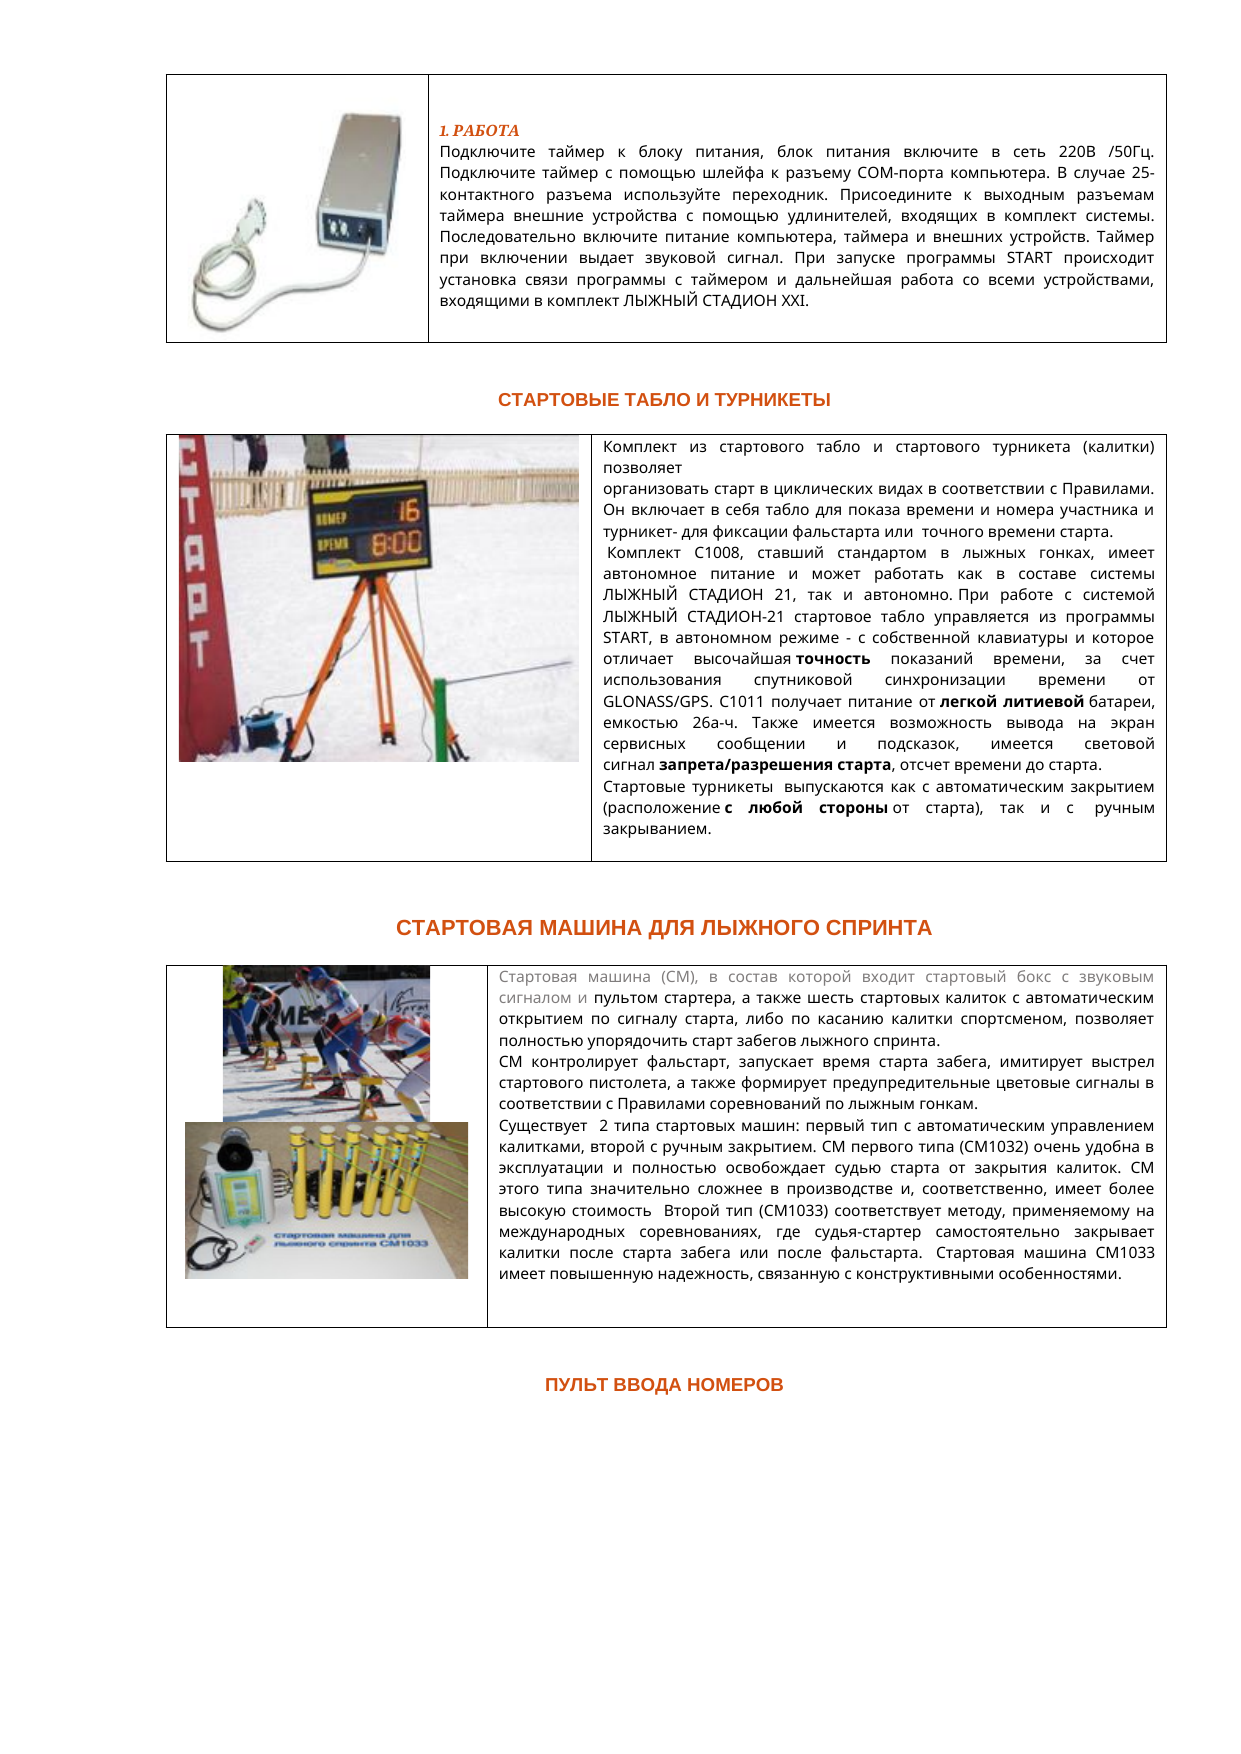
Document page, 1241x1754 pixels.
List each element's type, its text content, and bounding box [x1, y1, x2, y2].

table_header [167, 435, 591, 861]
picture [187, 75, 407, 342]
table_header Комплект из стартового табло и стартового турникета (калитки) позволяет организовать старт в циклических видах в соответствии с Правилами. Он включает в себя табло для показа времени и номера участника и турникет- для фиксации фальстарта или точного времени старта. Комплект С1008, ставший стандартом в лыжных гонках, имеет автономное питание и может работать как в составе системы ЛЫЖНЫЙ СТАДИОН 21, так и автономно. При работе с системой ЛЫЖНЫЙ СТАДИОН-21 стартовое табло управляется из программы START, в автономном режиме - с собственной клавиатуры и которое отличает высочайшая точность показаний времени, за счет использования спутниковой синхронизации времени от GLONASS/GPS. С1011 получает питание от легкой литиевой батареи, емкостью 26а-ч. Также имеется возможность вывода на экран сервисных сообщении и подсказок, имеется световой сигнал запрета/разрешения старта, отсчет времени до старта. Стартовые турникеты выпускаются как с автоматическим закрытием (расположение с любой стороны от старта), так и с ручным закрыванием. [592, 435, 1166, 861]
table_header 1. РАБОТА Подключите таймер к блоку питания, блок питания включите в сеть 220В /50Гц. Подключите таймер с помощью шлейфа к разъему СОМ-порта компьютера. В случае 25-контактного разъема используйте переходник. Присоедините к выходным разъемам таймера внешние устройства с помощью удлинителей, входящих в комплект системы. Последовательно включите питание компьютера, таймера и внешних устройств. Таймер при включении выдает звуковой сигнал. При запуске программы START происходит установка связи программы с таймером и дальнейшая работа со всеми устройствами, входящими в комплект ЛЫЖНЫЙ СТАДИОН XXI. [429, 75, 1166, 342]
table_header [167, 75, 187, 342]
table_header [167, 966, 487, 1327]
picture [178, 435, 579, 762]
table_header [407, 75, 428, 342]
picture [185, 965, 469, 1279]
text СТАРТОВЫЕ ТАБЛО И ТУРНИКЕТЫ [177, 389, 1152, 410]
table_header Стартовая машина (СМ), в состав которой входит стартовый бокс с звуковым сигналом и пультом стартера, а также шесть стартовых калиток с автоматическим открытием по сигналу старта, либо по касанию калитки спортсменом, позволяет полностью упорядочить старт забегов лыжного спринта. СМ контролирует фальстарт, запускает время старта забега, имитирует выстрел стартового пистолета, а также формирует предупредительные цветовые сигналы в соответствии с Правилами соревнований по лыжным гонкам. Существует 2 типа стартовых машин: первый тип с автоматическим управлением калитками, второй с ручным закрытием. СМ первого типа (СМ1032) очень удобна в эксплуатации и полностью освобождает судью старта от закрытия калиток. СМ этого типа значительно сложнее в производстве и, соответственно, имеет более высокую стоимость Второй тип (СМ1033) соответствует методу, применяемому на международных соревнованиях, где судья-стартер самостоятельно закрывает калитки после старта забега или после фальстарта. Стартовая машина СМ1033 имеет повышенную надежность, связанную с конструктивными особенностями. [488, 966, 1166, 1327]
text ПУЛЬТ ВВОДА НОМЕРОВ [177, 1374, 1152, 1395]
text СТАРТОВАЯ МАШИНА ДЛЯ ЛЫЖНОГО СПРИНТА [177, 915, 1152, 940]
